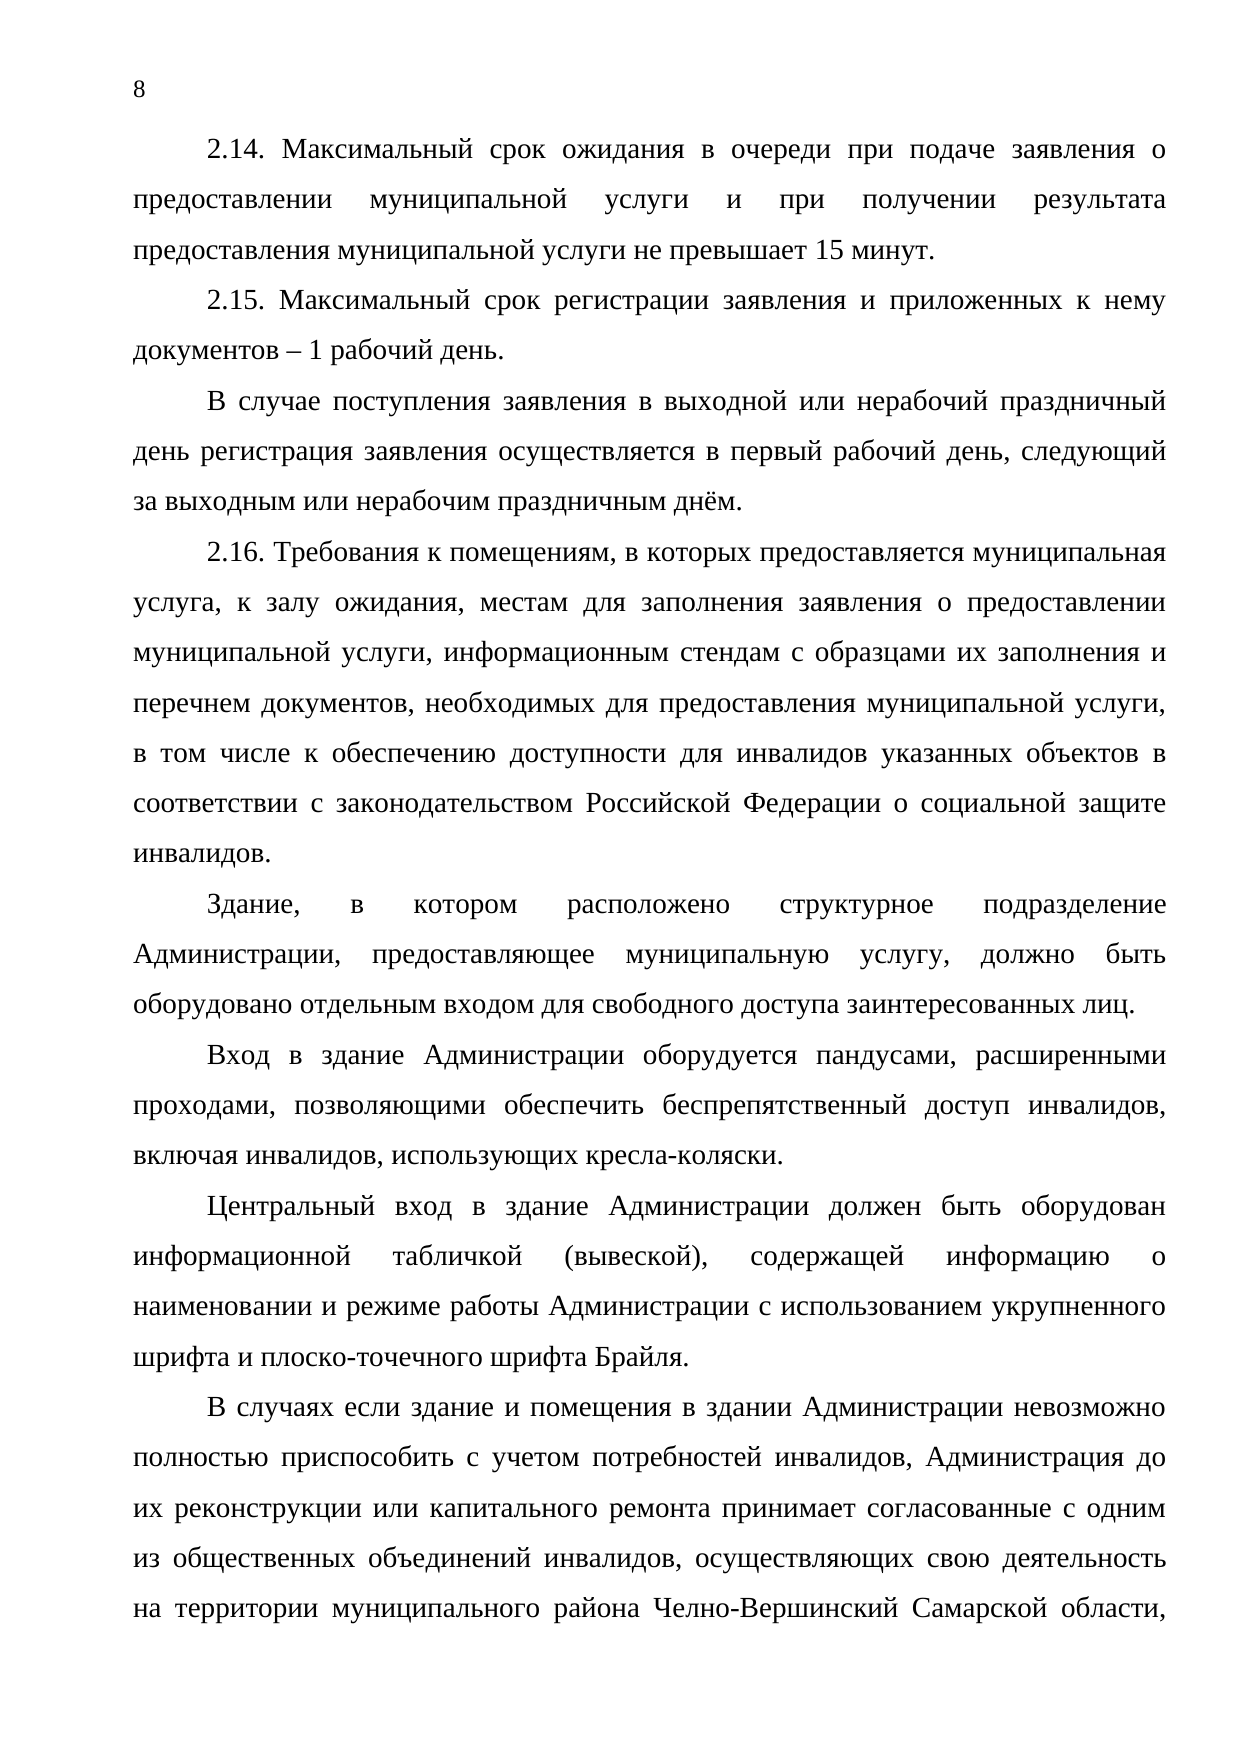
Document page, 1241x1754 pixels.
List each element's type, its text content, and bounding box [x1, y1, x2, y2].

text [133, 1389, 1167, 1624]
text Центральный вход в здание Администрации должен быть оборудован информационной табличкой (вывеской), содержащей информацию о наименовании и режиме работы Администрации с использованием укрупненного шрифта и плоско-точечного шрифта Брайля. [133, 1188, 1167, 1372]
text В случае поступления заявления в выходной или нерабочий праздничный день регистрация заявления осуществляется в первый рабочий день, следующий за выходным или нерабочим праздничным днём. [133, 383, 1167, 517]
text Вход в здание Администрации оборудуется пандусами, расширенными проходами, позволяющими обеспечить беспрепятственный доступ инвалидов, включая инвалидов, использующих кресла-коляски. [133, 1037, 1167, 1171]
text 2.15. Максимальный срок регистрации заявления и приложенных к нему документов – 1 рабочий день. [133, 282, 1167, 366]
text 2.14. Максимальный срок ожидания в очереди при подаче заявления о предоставлении муниципальной услуги и при получении результата предоставления муниципальной услуги не превышает 15 минут. [133, 131, 1167, 265]
text Здание, в котором расположено структурное подразделение Администрации, предоставляющее муниципальную услугу, должно быть оборудовано отдельным входом для свободного доступа заинтересованных лиц. [133, 886, 1167, 1020]
text 2.16. Требования к помещениям, в которых предоставляется муниципальная услуга, к залу ожидания, местам для заполнения заявления о предоставлении муниципальной услуги, информационным стендам с образцами их заполнения и перечнем документов, необходимых для предоставления муниципальной услуги, в том числе к обеспечению доступности для инвалидов указанных объектов в соответствии с законодательством Российской Федерации о социальной защите инвалидов. [133, 534, 1167, 869]
